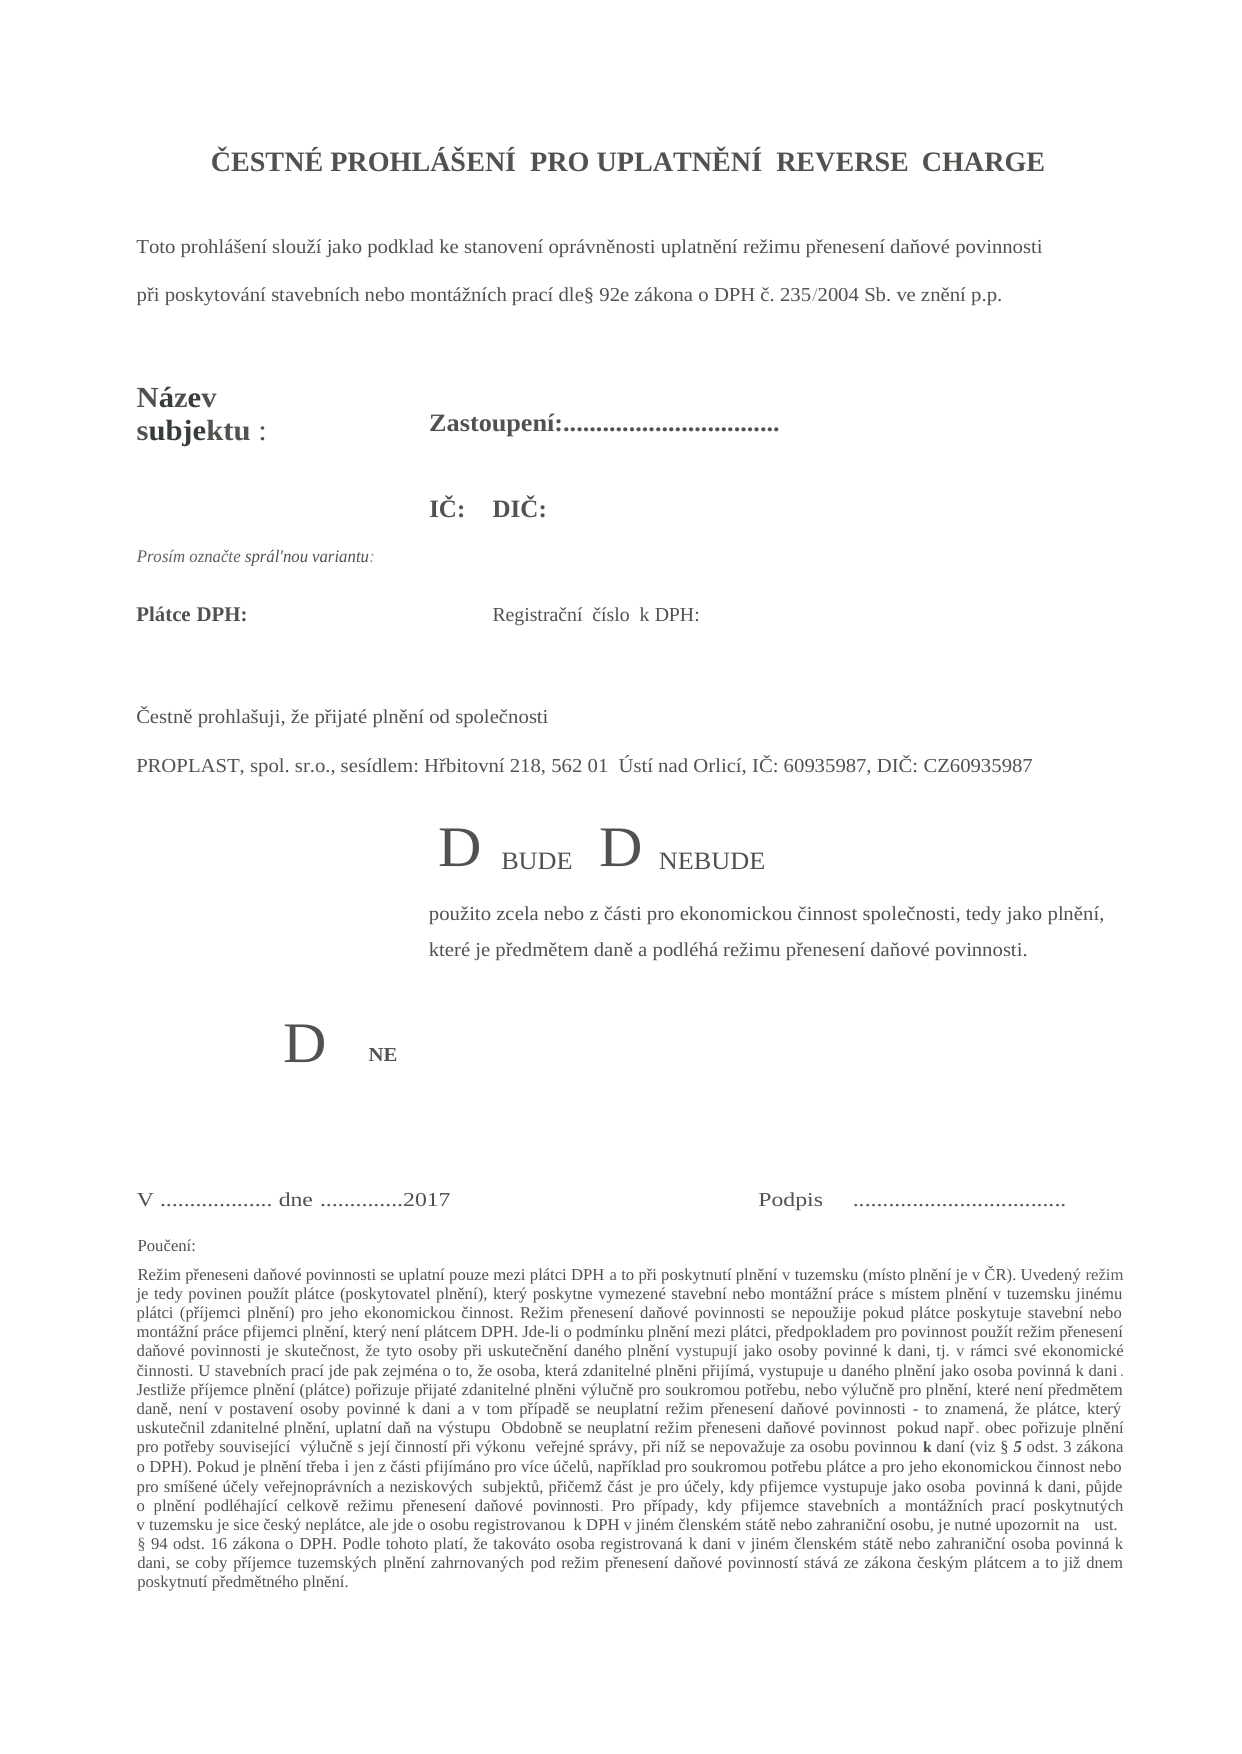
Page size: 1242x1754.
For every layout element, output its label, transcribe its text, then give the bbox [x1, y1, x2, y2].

text ČESTNÉ PROHLÁŠENÍ PRO UPLATNĚNÍ REVERSE CHARGE [211, 145, 1135, 177]
text D BUDE D NEBUDE [439, 813, 1135, 882]
text IČ: DIČ: [429, 496, 1135, 523]
text Režim přeneseni daňové povinnosti se uplatní pouze mezi plátci DPH a to při poskytnutí plnění v tuzemsku (místo plnění je v ČR). Uvedený režim je tedy povinen použít plátce (poskytovatel plnění), který poskytne vymezené stavební nebo montážní práce s místem plnění v tuzemsku jinému plátci (příjemci plnění) pro jeho ekonomickou činnost. Režim přenesení daňové povinnosti se nepoužije pokud plátce poskytuje stavební nebo montážní práce pfijemci plnění, který není plátcem DPH. Jde-li o podmínku plnění mezi plátci, předpokladem pro povinnost použít režim přenesení daňové povinnosti je skutečnost, že tyto osoby při uskutečnění daného plnění vystupují jako osoby povinné k dani, tj. v rámci své ekonomické činnosti. U stavebních prací jde pak zejména o to, že osoba, která zdanitelné plněni přijímá, vystupuje u daného plnění jako osoba povinná k dani. Jestliže příjemce plnění (plátce) pořizuje přijaté zdanitelné plněni výlučně pro soukromou potřebu, nebo výlučně pro plnění, které není předmětem daně, není v postavení osoby povinné k dani a v tom případě se neuplatní režim přenesení daňové povinnosti - to znamená, že plátce, který uskutečnil zdanitelné plnění, uplatní daň na výstupu Obdobně se neuplatní režim přeneseni daňové povinnost pokud např. obec pořizuje plnění pro potřeby související výlučně s její činností při výkonu veřejné správy, při níž se nepovažuje za osobu povinnou k daní (viz § 5 odst. 3 zákona o DPH). Pokud je plnění třeba i jen z části pfijímáno pro více účelů, například pro soukromou potřebu plátce a pro jeho ekonomickou činnost nebo pro smíšené účely veřejnoprávních a neziskových subjektů, přičemž část je pro účely, kdy pfijemce vystupuje jako osoba povinná k dani, půjde o plnění podléhající celkově režimu přenesení daňové povinnosti. Pro případy, kdy pfijemce stavebních a montážních prací poskytnutých v tuzemsku je sice český neplátce, ale jde o osobu registrovanou k DPH v jiném členském státě nebo zahraniční osobu, je nutné upozornit na ust. [136, 1264, 1124, 1534]
text Plátce DPH: Registrační číslo k DPH: [136, 602, 1135, 626]
text Čestně prohlašuji, že přijaté plnění od společnosti [136, 705, 1135, 728]
text D NE [283, 1009, 1135, 1075]
text V ................... dne ..............2017 Podpis .................................... [137, 1188, 1135, 1211]
text § 94 odst. 16 zákona o DPH. Podle tohoto platí, že takováto osoba registrovaná k dani v jiném členském státě nebo zahraniční osoba povinná k dani, se coby příjemce tuzemských plnění zahrnovaných pod režim přenesení daňové povinností stává ze zákona českým plátcem a to již dnem poskytnutí předmětného plnění. [137, 1534, 1123, 1591]
text Zastoupení:................................. [429, 409, 1135, 437]
text Prosím označte sprál'nou variantu: [137, 546, 1135, 567]
text Poučení: [137, 1236, 1135, 1255]
subtitle Název subjektu : [136, 380, 313, 447]
text PROPLAST, spol. sr.o., sesídlem: Hřbitovní 218, 562 01 Ústí nad Orlicí, IČ: 60935987, DIČ: CZ60935987 [136, 754, 1135, 776]
text použito zcela nebo z části pro ekonomickou činnost společnosti, tedy jako plnění, které je předmětem daně a podléhá režimu přenesení daňové povinnosti. [428, 902, 1135, 961]
text Toto prohlášení slouží jako podklad ke stanovení oprávněnosti uplatnění režimu přenesení daňové povinnosti při poskytování stavebních nebo montážních prací dle§ 92e zákona o DPH č. 235/2004 Sb. ve znění p.p. [136, 235, 1048, 306]
